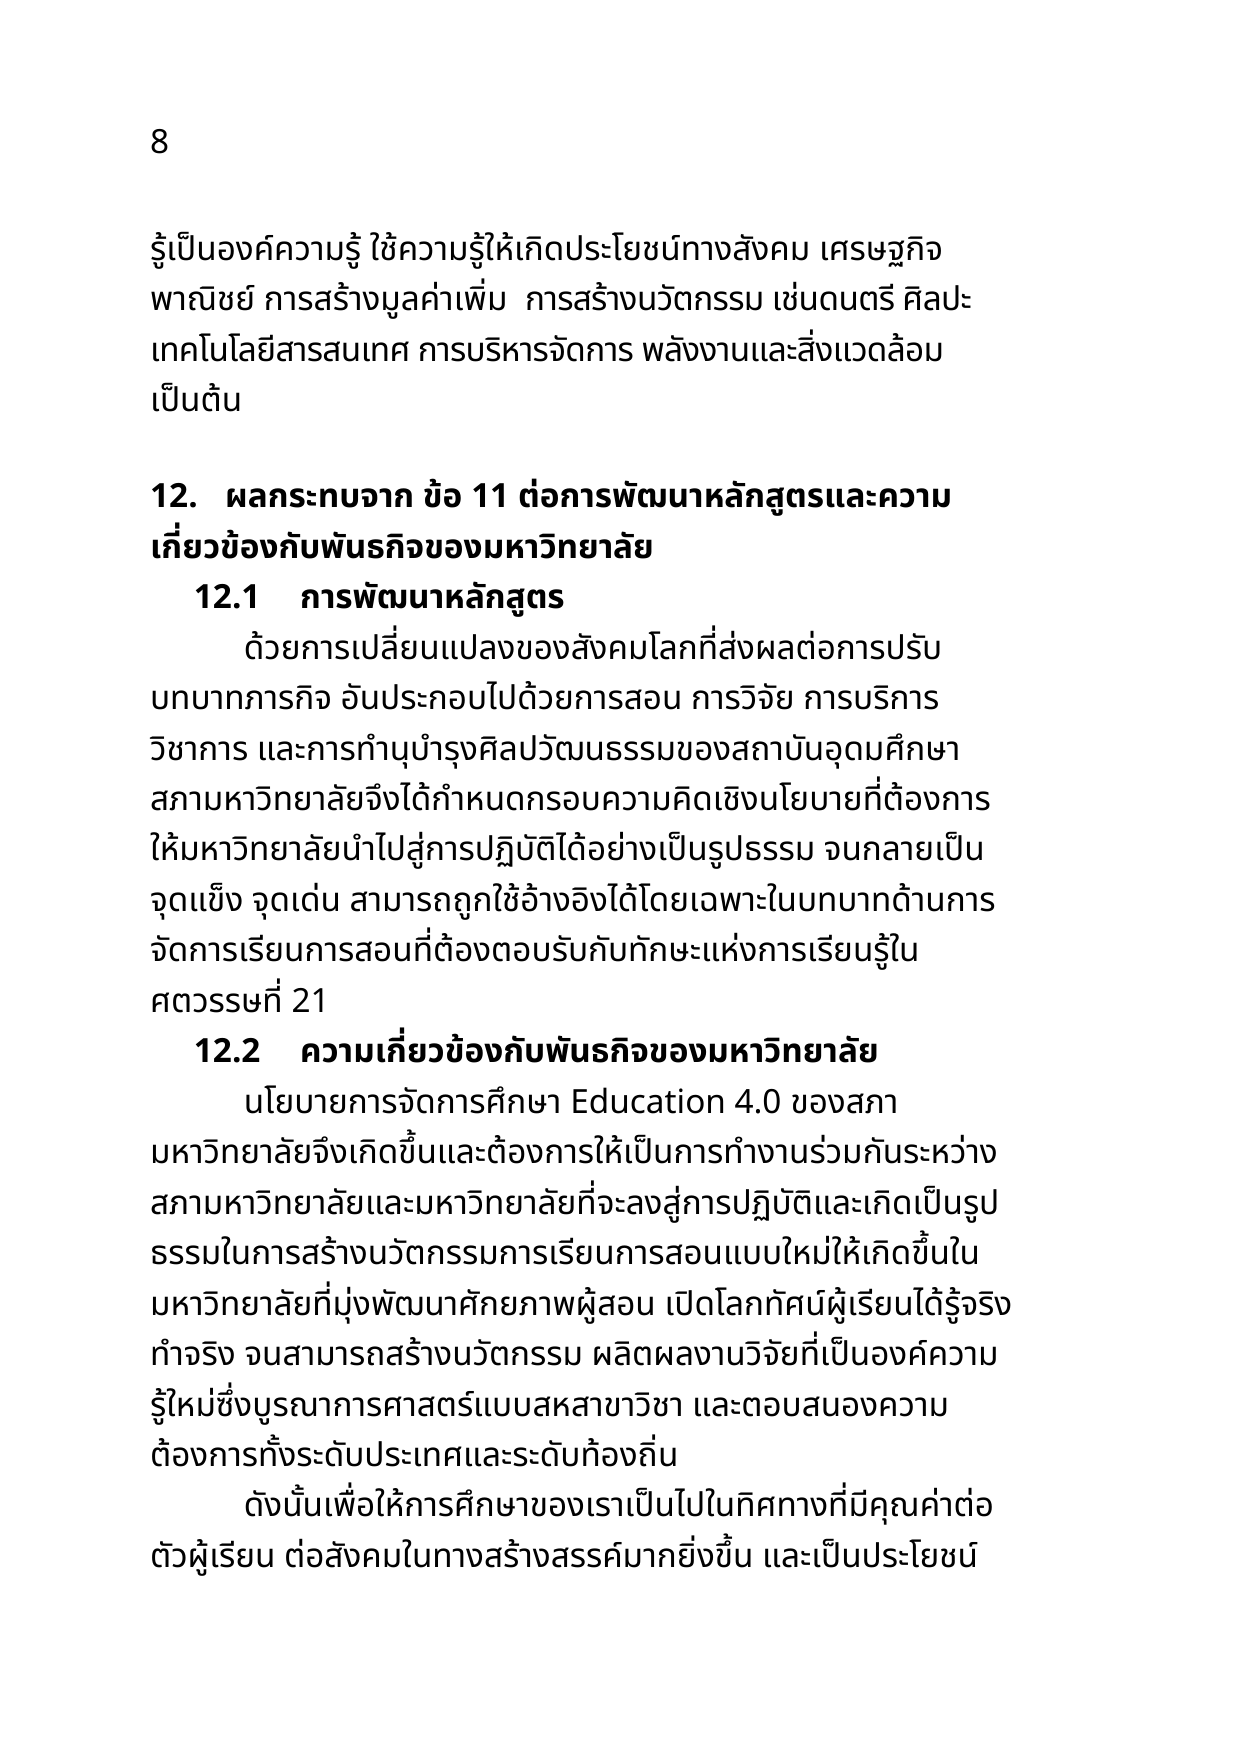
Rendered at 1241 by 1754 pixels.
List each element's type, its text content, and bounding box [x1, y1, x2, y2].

text นโยบายการจัดการศึกษา Education 4.0 ของสภามหาวิทยาลัยจึงเกิดขึ้นและต้องการให้เป็นการทำงานร่วมกันระหว่างสภามหาวิทยาลัยและมหาวิทยาลัยที่จะลงสู่การปฏิบัติและเกิดเป็นรูปธรรมในการสร้างนวัตกรรมการเรียนการสอนแบบใหม่ให้เกิดขึ้นในมหาวิทยาลัยที่มุ่งพัฒนาศักยภาพผู้สอน เปิดโลกทัศน์ผู้เรียนได้รู้จริง ทำจริง จนสามารถสร้างนวัตกรรม ผลิตผลงานวิจัยที่เป็นองค์ความรู้ใหม่ซึ่งบูรณาการศาสตร์แบบสหสาขาวิชา และตอบสนองความต้องการทั้งระดับประเทศและระดับท้องถิ่น [150, 1078, 1015, 1481]
text 12. ผลกระทบจาก ข้อ 11 ต่อการพัฒนาหลักสูตรและความเกี่ยวข้องกับพันธกิจของมหาวิทยาลัย [150, 472, 1036, 573]
list การพัฒนาหลักสูตร [194, 573, 1015, 624]
text ด้วยการเปลี่ยนแปลงของสังคมโลกที่ส่งผลต่อการปรับบทบาทภารกิจ อันประกอบไปด้วยการสอน การวิจัย การบริการวิชาการ และการทำนุบำรุงศิลปวัฒนธรรมของสถาบันอุดมศึกษา สภามหาวิทยาลัยจึงได้กำหนดกรอบความคิดเชิงนโยบายที่ต้องการให้มหาวิทยาลัยนำไปสู่การปฏิบัติได้อย่างเป็นรูปธรรม จนกลายเป็นจุดแข็ง จุดเด่น สามารถถูกใช้อ้างอิงได้โดยเฉพาะในบทบาทด้านการจัดการเรียนการสอนที่ต้องตอบรับกับทักษะแห่งการเรียนรู้ในศตวรรษที่ 21 [150, 624, 1015, 1027]
list ความเกี่ยวข้องกับพันธกิจของมหาวิทยาลัย [194, 1027, 1015, 1078]
